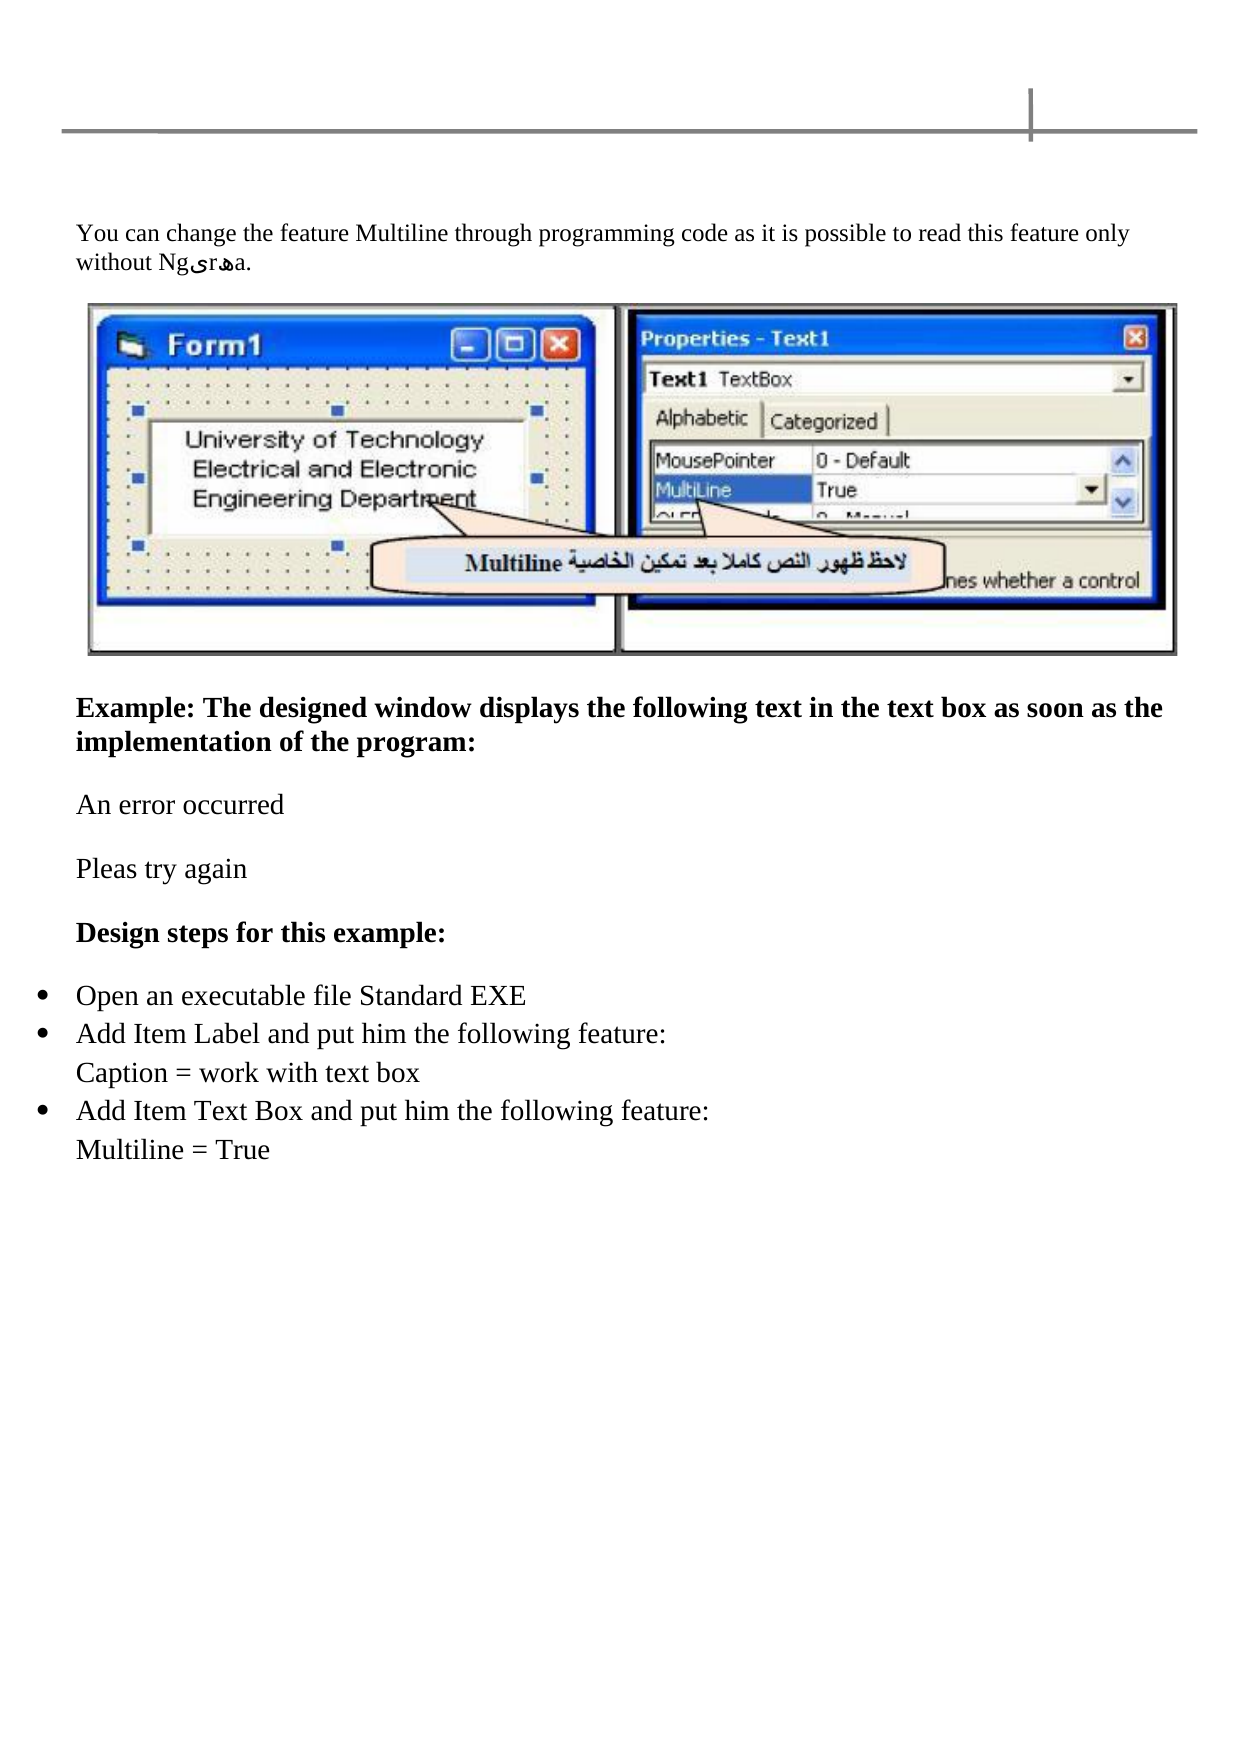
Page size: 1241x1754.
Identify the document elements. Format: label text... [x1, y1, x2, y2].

text Caption = work with text box [76, 1055, 1186, 1088]
text Multiline = True [76, 1132, 1186, 1166]
picture [87, 303, 1178, 656]
list Add Item Label and put him the following feature: [38, 1016, 1015, 1050]
text An error occurred [76, 787, 1186, 821]
list Open an executable file Standard EXE [38, 978, 1015, 1011]
text Design steps for this example: [76, 915, 1165, 948]
list Add Item Text Box and put him the following feature: [38, 1093, 1015, 1127]
text Pleas try again [76, 851, 1186, 884]
text Example: The designed window displays the following text in the text box as soon as the implementation of the program: [76, 690, 1165, 757]
text You can change the feature Multiline through programming code as it is possible to read this feature only without Ngیrھa. [76, 218, 1165, 276]
